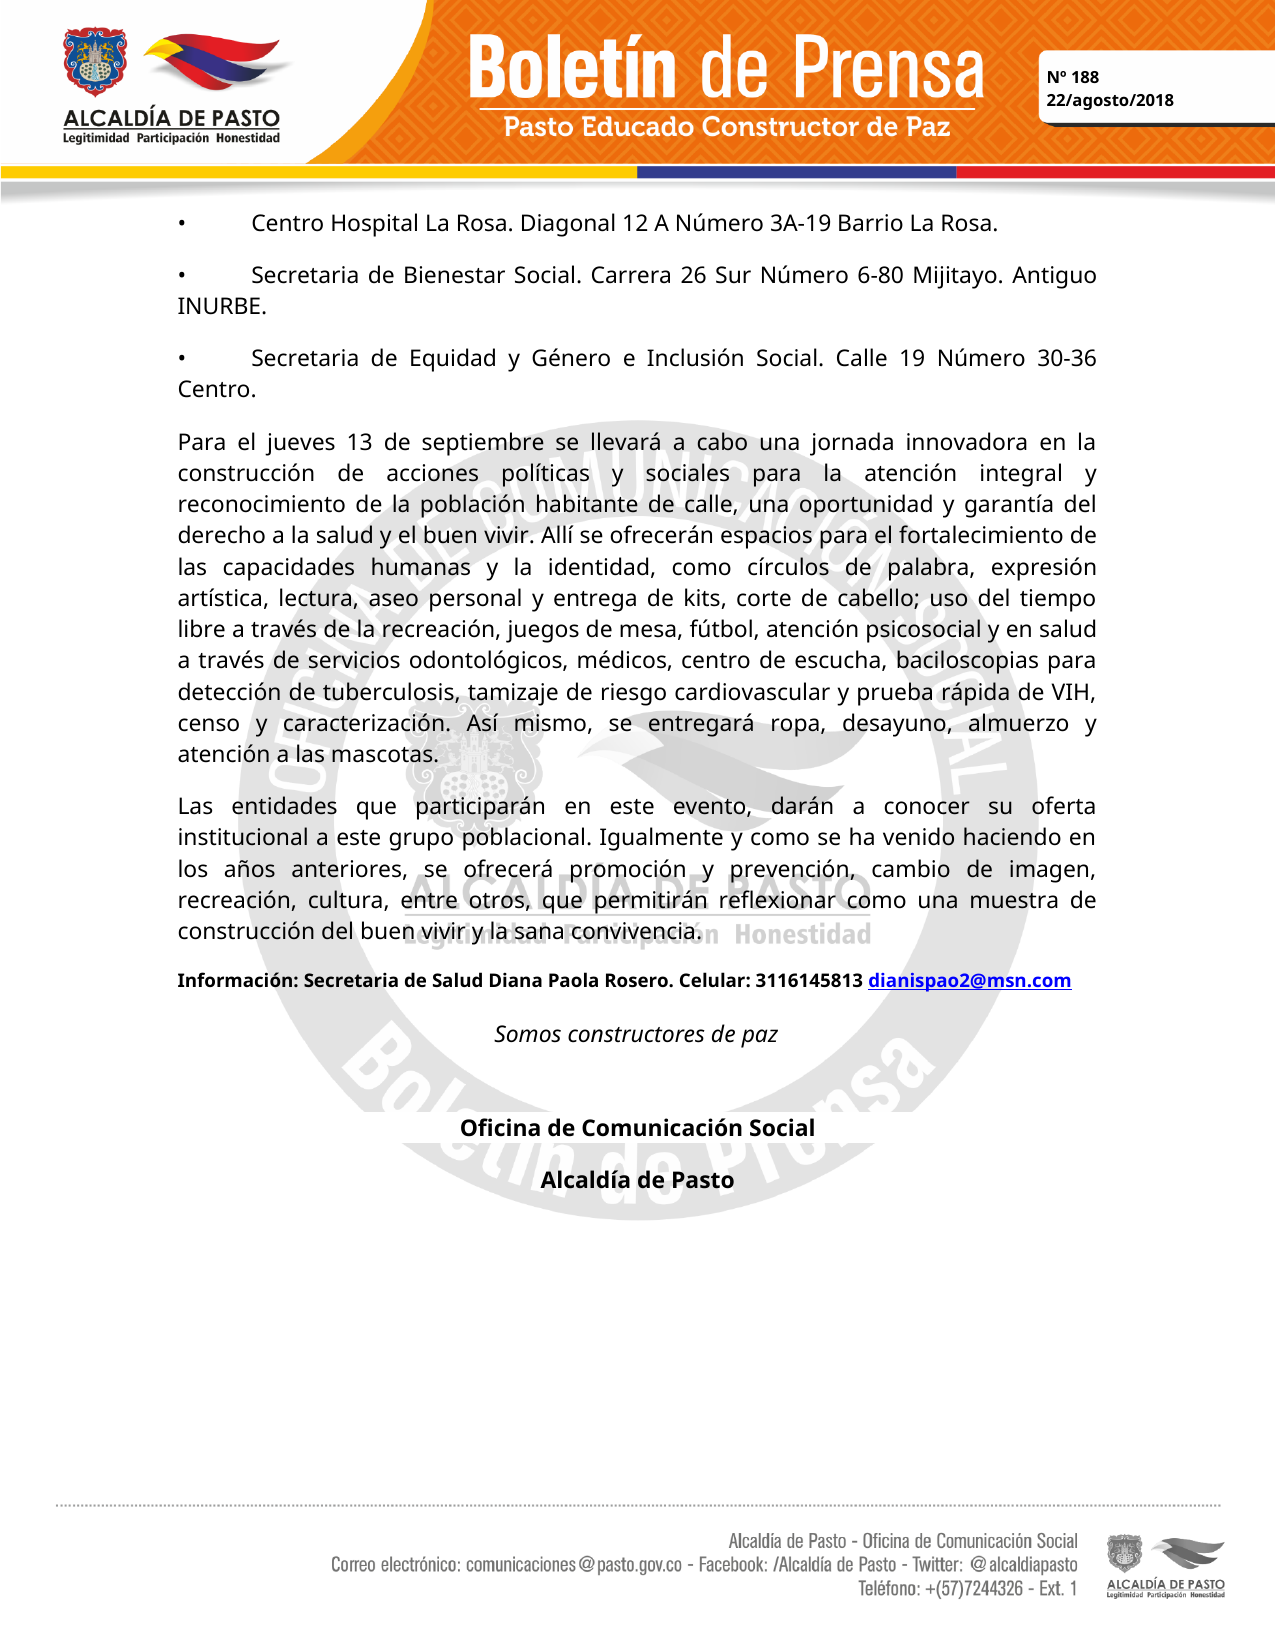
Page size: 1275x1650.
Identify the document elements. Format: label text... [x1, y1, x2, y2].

picture [0, 0, 1275, 1645]
text Somos constructores de paz [177, 1018, 1098, 1049]
text Las entidades que participarán en este evento, darán a conocer su oferta institucional a este grupo poblacional. Igualmente y como se ha venido haciendo en los años anteriores, se ofrecerá promoción y prevención, cambio de imagen, recreación, cultura, entre otros, que permitirán reflexionar como una muestra de construcción del buen vivir y la sana convivencia. [177, 790, 1098, 946]
text Información: Secretaria de Salud Diana Paola Rosero. Celular: 3116145813 dianispao2@msn.com [177, 967, 1098, 993]
text • Centro Hospital La Rosa. Diagonal 12 A Número 3A-19 Barrio La Rosa. [177, 207, 1098, 238]
text • Secretaria de Equidad y Género e Inclusión Social. Calle 19 Número 30-36 Centro. [177, 342, 1098, 405]
text Para el jueves 13 de septiembre se llevará a cabo una jornada innovadora en la construcción de acciones políticas y sociales para la atención integral y reconocimiento de la población habitante de calle, una oportunidad y garantía del derecho a la salud y el buen vivir. Allí se ofrecerán espacios para el fortalecimiento de las capacidades humanas y la identidad, como círculos de palabra, expresión artística, lectura, aseo personal y entrega de kits, corte de cabello; uso del tiempo libre a través de la recreación, juegos de mesa, fútbol, atención psicosocial y en salud a través de servicios odontológicos, médicos, centro de escucha, baciloscopias para detección de tuberculosis, tamizaje de riesgo cardiovascular y prueba rápida de VIH, censo y caracterización. Así mismo, se entregará ropa, desayuno, almuerzo y atención a las mascotas. [177, 426, 1098, 769]
text Alcaldía de Pasto [177, 1164, 1098, 1195]
text Oficina de Comunicación Social [177, 1112, 1098, 1143]
text • Secretaria de Bienestar Social. Carrera 26 Sur Número 6-80 Mijitayo. Antiguo INURBE. [177, 259, 1098, 321]
